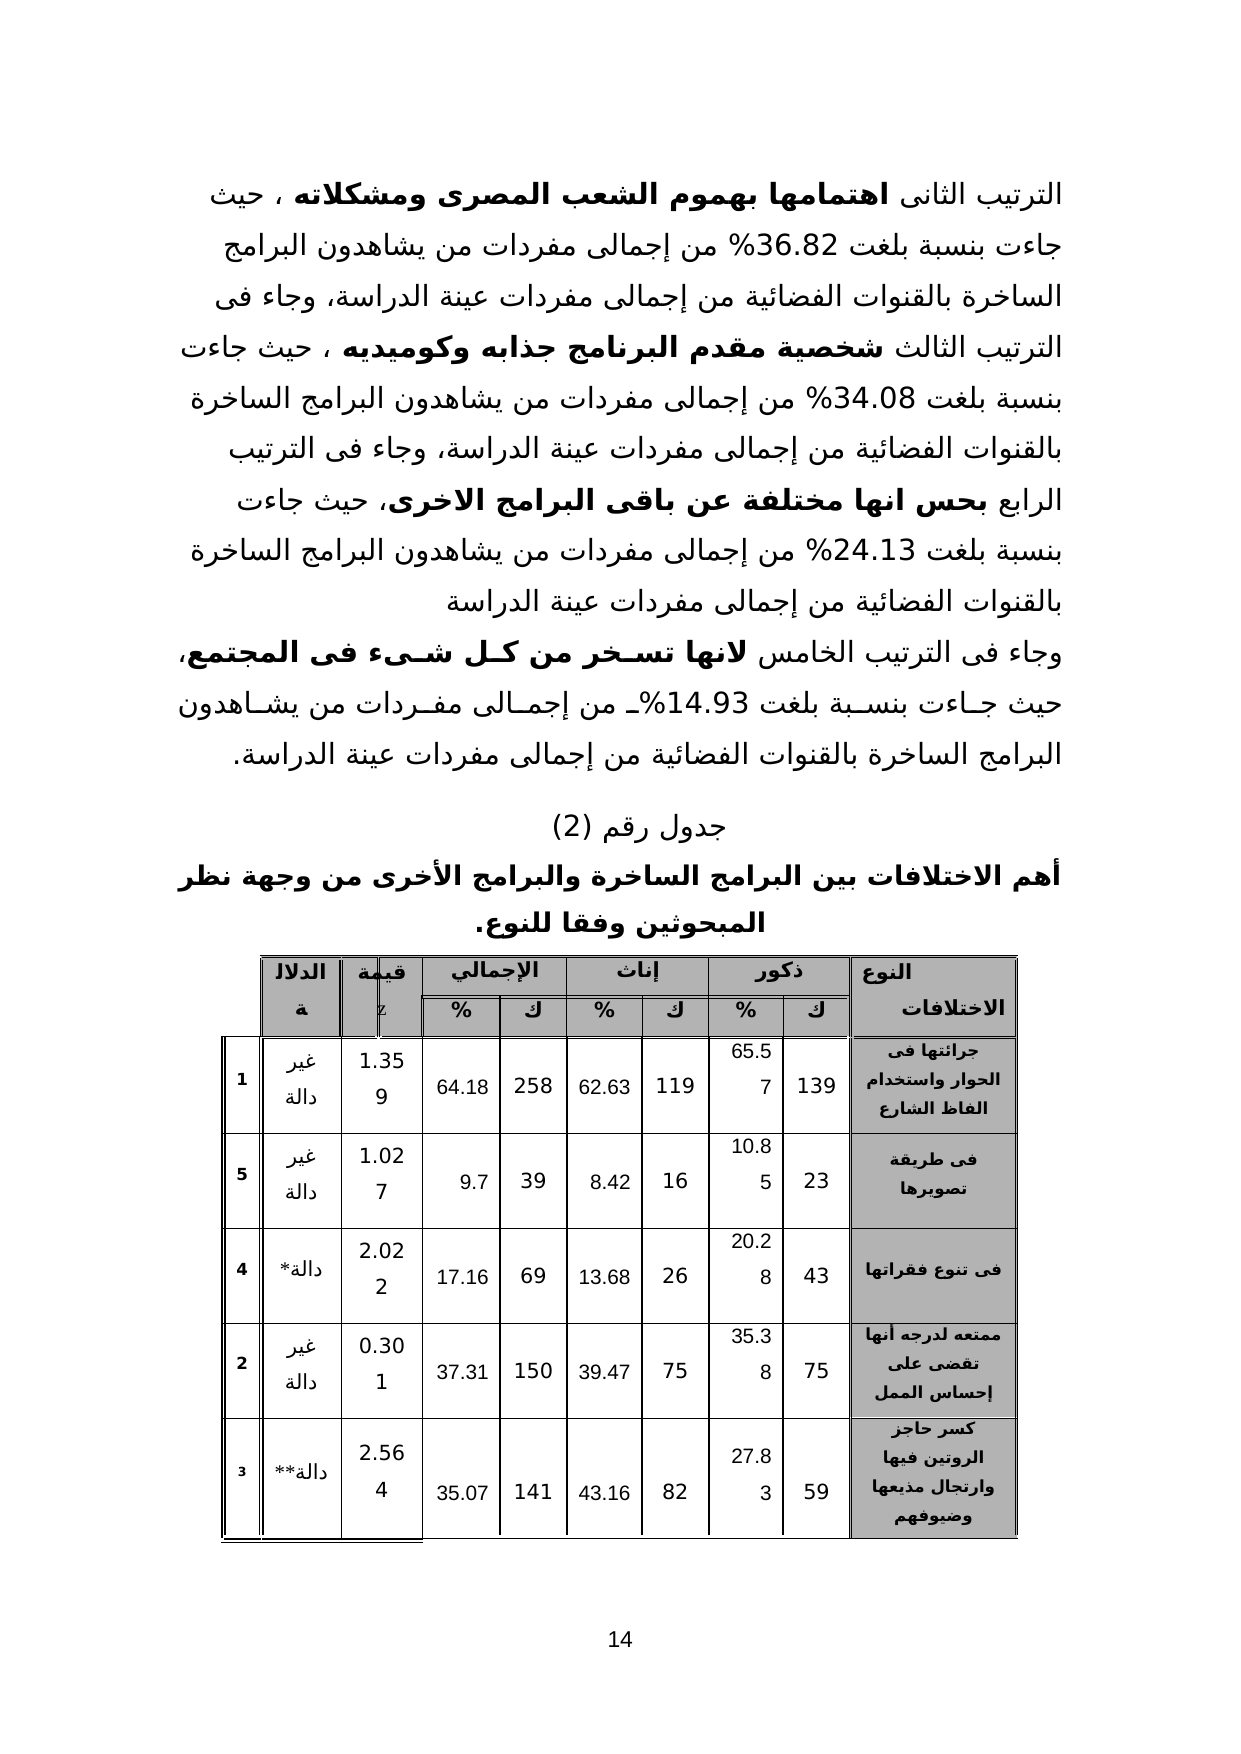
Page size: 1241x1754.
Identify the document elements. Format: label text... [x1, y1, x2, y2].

table_cell جرائتها فى الحوار واستخدام الفاظ الشارع [852, 1036, 1015, 1133]
table_cell 39 [501, 1134, 566, 1228]
table_cell 150 [501, 1324, 566, 1417]
table_cell دالة** [261, 1419, 341, 1538]
table_header الإجمالي [423, 958, 566, 995]
table_cell دالة* [264, 1229, 341, 1323]
table_cell 59 [783, 1419, 849, 1538]
table_cell % [567, 999, 642, 1036]
text وجاء فى الترتيب الخامس لانها تسخر من كل شىء فى المجتمع، حيث جاءت بنسبة بلغت 14.93% من إجمالى مفردات من يشاهدون البرامج الساخرة بالقنوات الفضائية من إجمالى مفردات عينة الدراسة. [177, 636, 1063, 771]
table_cell 5 [226, 1134, 259, 1228]
text جدول رقم (2) [177, 809, 1063, 843]
table_cell 10.85 [710, 1134, 782, 1228]
table_cell 43.16 [567, 1419, 642, 1538]
table_cell 1.359 [342, 1036, 422, 1133]
table_header النوع الاختلافات [852, 956, 1017, 1036]
table_cell فى تنوع فقراتها [852, 1229, 1015, 1323]
table_cell فى طريقة تصويرها [852, 1134, 1015, 1228]
table_cell 39.47 [568, 1324, 641, 1417]
table_cell 27.83 [709, 1419, 783, 1538]
table_cell % [424, 999, 499, 1036]
table_cell 119 [643, 1039, 708, 1133]
table_cell 17.16 [423, 1229, 499, 1323]
table_cell 64.18 [423, 1039, 499, 1133]
table_cell 8.42 [568, 1134, 641, 1228]
table_cell 20.28 [710, 1229, 782, 1323]
table_cell % [709, 999, 783, 1036]
table_cell 4 [226, 1229, 259, 1323]
table_cell 62.63 [568, 1039, 641, 1133]
table_header ذكور [709, 958, 849, 995]
table_cell 16 [643, 1134, 708, 1228]
table_cell غير دالة [264, 1324, 341, 1417]
table_cell 9.7 [423, 1134, 499, 1228]
table_cell 75 [784, 1324, 849, 1417]
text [177, 177, 1063, 619]
table_cell 82 [642, 1419, 709, 1538]
table_cell ممتعه لدرجه أنها تقضى على إحساس الممل [852, 1324, 1015, 1417]
table_header الدلالة [261, 958, 341, 1036]
table_cell 0.301 [342, 1324, 422, 1417]
table_cell ك [501, 999, 566, 1036]
table_cell ك [643, 999, 708, 1036]
table_cell 26 [643, 1229, 708, 1323]
table_cell 2.564 [342, 1419, 422, 1538]
table_cell كسر حاجز الروتين فيها وارتجال مذيعها وضيوفهم [852, 1419, 1017, 1538]
table_cell 35.07 [423, 1419, 500, 1538]
table_cell 13.68 [568, 1229, 641, 1323]
table_header إناث [567, 958, 708, 995]
table_cell غير دالة [264, 1134, 341, 1228]
text أهم الاختلافات بين البرامج الساخرة والبرامج الأخرى من وجهة نظر المبحوثين وفقا للنوع. [177, 860, 1063, 939]
table_cell 69 [501, 1229, 566, 1323]
table_cell 258 [501, 1039, 566, 1133]
table_cell غير دالة [264, 1039, 341, 1133]
table_cell 139 [784, 1036, 849, 1133]
table_cell 43 [784, 1229, 849, 1323]
table_cell 1.027 [342, 1134, 422, 1228]
table_cell 1 [226, 1037, 259, 1133]
table_header الترتيب [341, 958, 377, 1036]
table_header قيمة z [380, 958, 422, 1036]
table_cell 2 [226, 1324, 259, 1417]
table_cell 37.31 [423, 1324, 499, 1417]
table_cell ك [784, 996, 849, 1036]
table_cell 2.022 [342, 1229, 422, 1323]
table_cell 3 [224, 1419, 261, 1538]
table_cell 75 [643, 1324, 708, 1417]
table_cell 65.57 [710, 1039, 782, 1133]
table_cell 35.38 [710, 1324, 782, 1417]
table_cell 23 [784, 1134, 849, 1228]
table_cell 141 [500, 1419, 567, 1538]
